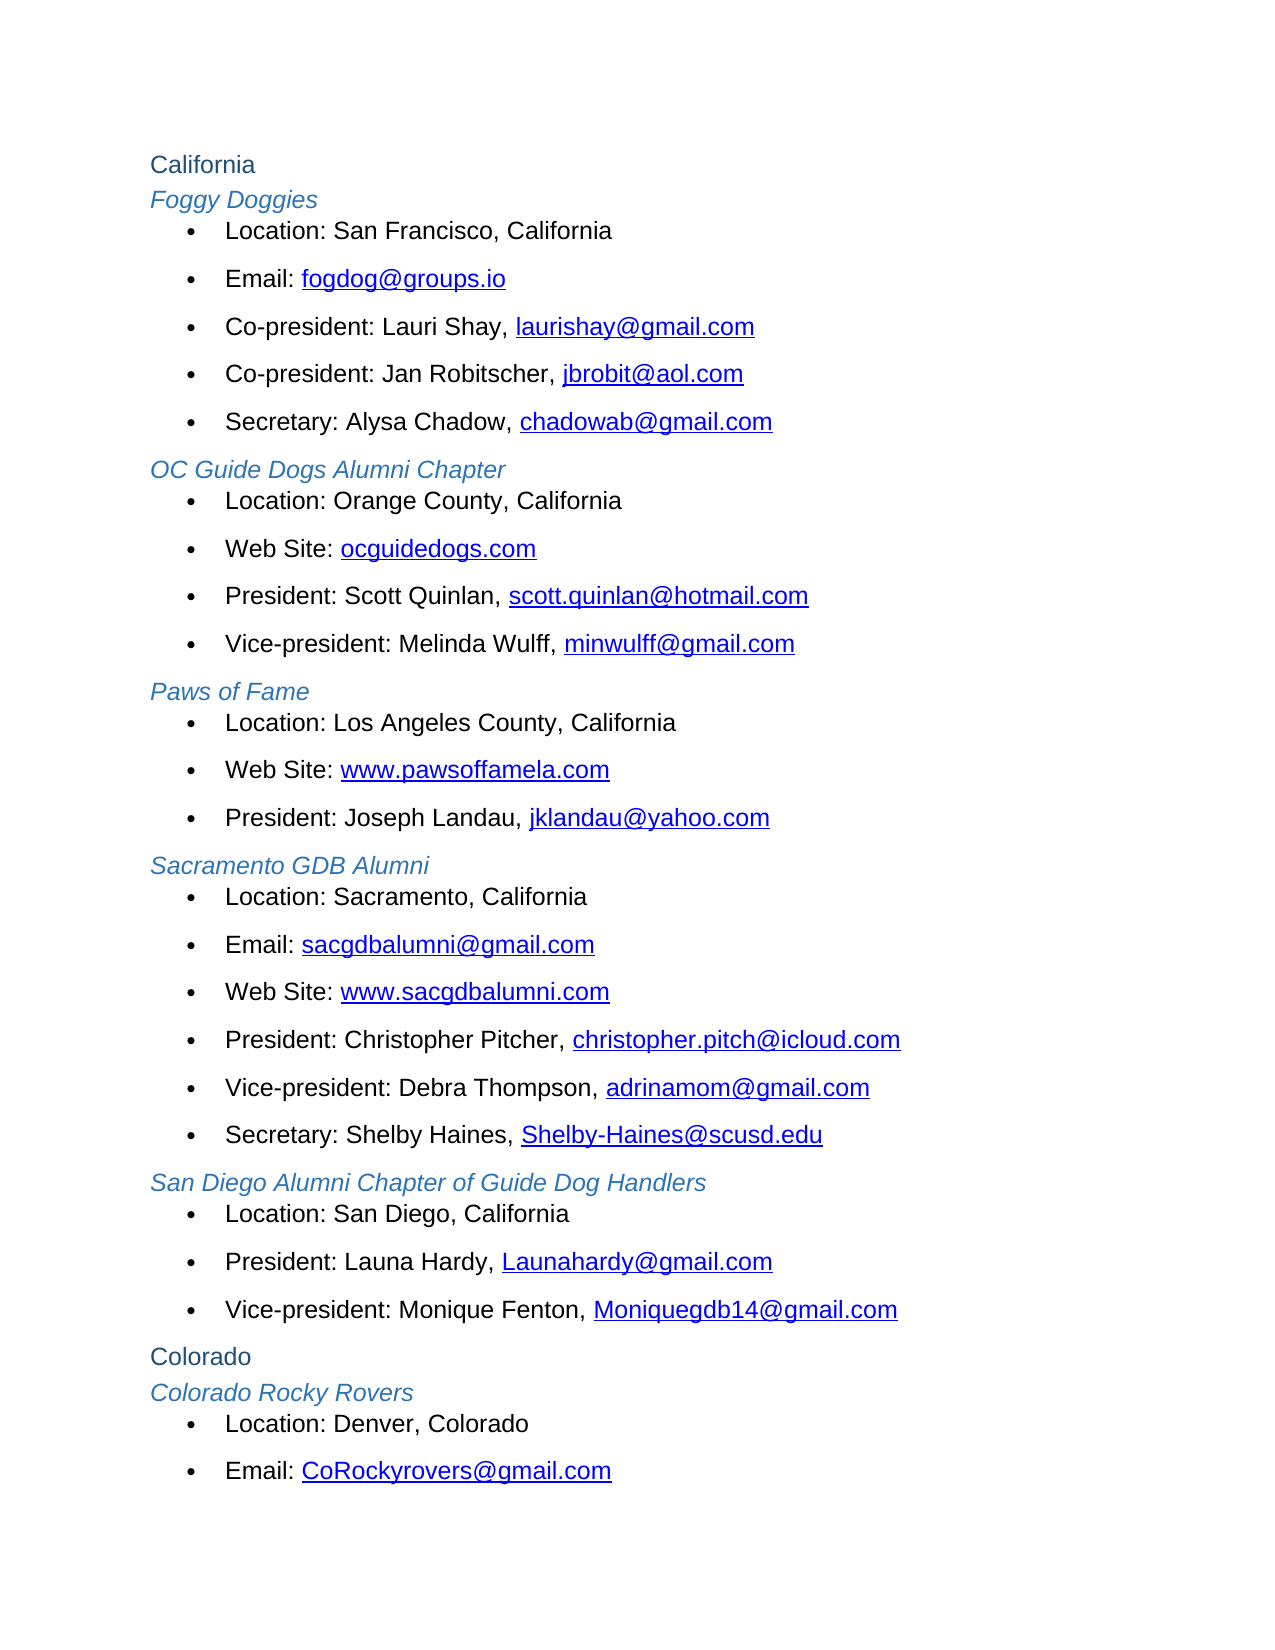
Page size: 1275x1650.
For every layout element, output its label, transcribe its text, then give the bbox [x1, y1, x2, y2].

text Colorado [150, 1342, 1125, 1371]
list President: Christopher Pitcher, christopher.pitch@icloud.com [187, 1025, 1125, 1054]
list Email: CoRockyrovers@gmail.com [187, 1456, 1125, 1485]
list Location: Orange County, California [187, 486, 1125, 514]
list Location: San Diego, California [187, 1199, 1125, 1228]
list President: Scott Quinlan, scott.quinlan@hotmail.com [187, 581, 1125, 610]
text California [150, 150, 1125, 179]
list Secretary: Shelby Haines, Shelby-Haines@scusd.edu [187, 1120, 1125, 1149]
text San Diego Alumni Chapter of Guide Dog Handlers [150, 1168, 1125, 1197]
list Location: Los Angeles County, California [187, 708, 1125, 736]
list Location: San Francisco, California [187, 216, 1125, 245]
list Web Site: ocguidedogs.com [187, 533, 1125, 562]
text Sacramento GDB Alumni [150, 851, 1125, 879]
text Paws of Fame [150, 677, 1125, 705]
list President: Launa Hardy, Launahardy@gmail.com [187, 1247, 1125, 1276]
list Email: sacgdbalumni@gmail.com [187, 929, 1125, 958]
list Co-president: Lauri Shay, laurishay@gmail.com [187, 312, 1125, 340]
list Secretary: Alysa Chadow, chadowab@gmail.com [187, 407, 1125, 436]
list President: Joseph Landau, jklandau@yahoo.com [187, 803, 1125, 832]
list Web Site: www.pawsoffamela.com [187, 755, 1125, 784]
text Foggy Doggies [150, 185, 1125, 214]
list Web Site: www.sacgdbalumni.com [187, 977, 1125, 1006]
list Vice-president: Monique Fenton, Moniquegdb14@gmail.com [187, 1294, 1125, 1323]
list Email: fogdog@groups.io [187, 264, 1125, 293]
list Vice-president: Debra Thompson, adrinamom@gmail.com [187, 1073, 1125, 1101]
text Colorado Rocky Rovers [150, 1377, 1125, 1406]
list Location: Sacramento, California [187, 882, 1125, 911]
list Co-president: Jan Robitscher, jbrobit@aol.com [187, 359, 1125, 388]
text OC Guide Dogs Alumni Chapter [150, 455, 1125, 483]
list Location: Denver, Colorado [187, 1408, 1125, 1437]
list Vice-president: Melinda Wulff, minwulff@gmail.com [187, 629, 1125, 658]
